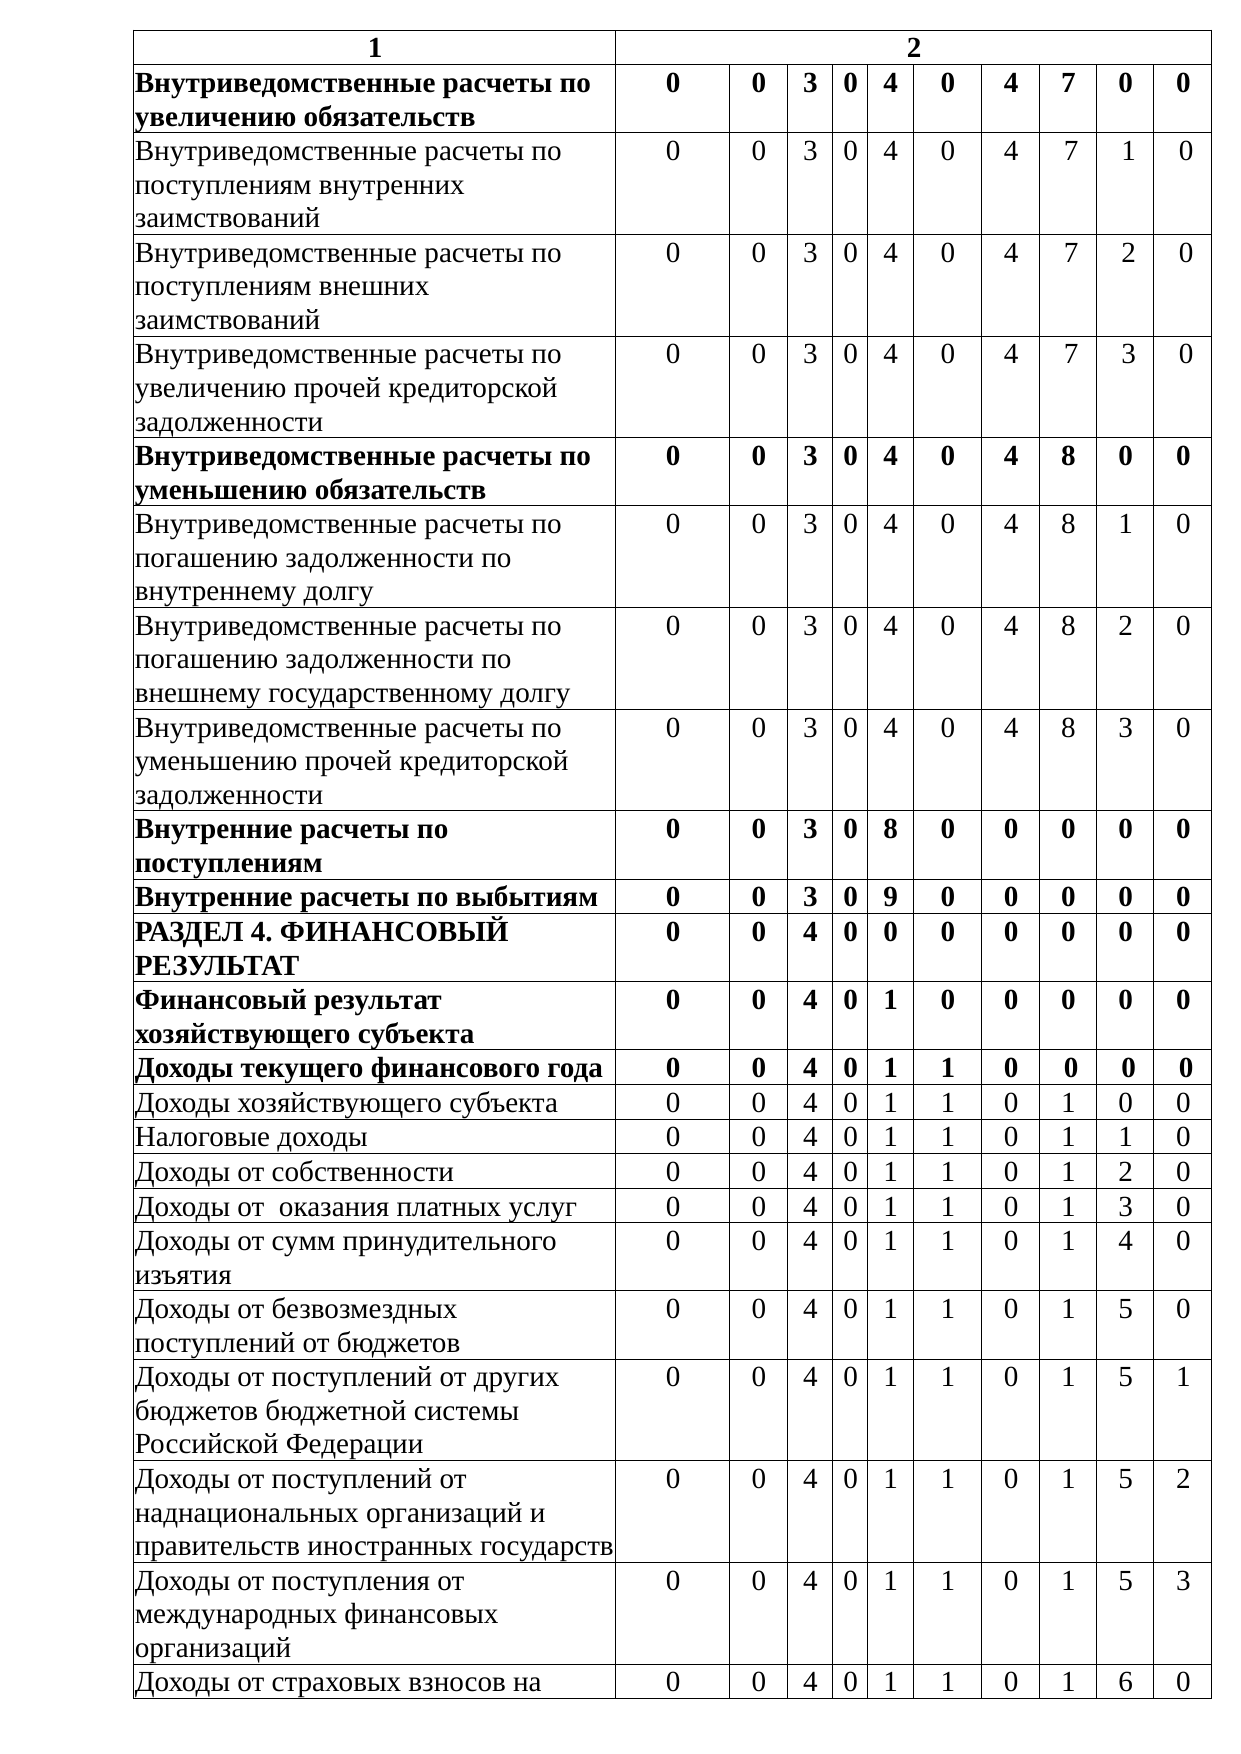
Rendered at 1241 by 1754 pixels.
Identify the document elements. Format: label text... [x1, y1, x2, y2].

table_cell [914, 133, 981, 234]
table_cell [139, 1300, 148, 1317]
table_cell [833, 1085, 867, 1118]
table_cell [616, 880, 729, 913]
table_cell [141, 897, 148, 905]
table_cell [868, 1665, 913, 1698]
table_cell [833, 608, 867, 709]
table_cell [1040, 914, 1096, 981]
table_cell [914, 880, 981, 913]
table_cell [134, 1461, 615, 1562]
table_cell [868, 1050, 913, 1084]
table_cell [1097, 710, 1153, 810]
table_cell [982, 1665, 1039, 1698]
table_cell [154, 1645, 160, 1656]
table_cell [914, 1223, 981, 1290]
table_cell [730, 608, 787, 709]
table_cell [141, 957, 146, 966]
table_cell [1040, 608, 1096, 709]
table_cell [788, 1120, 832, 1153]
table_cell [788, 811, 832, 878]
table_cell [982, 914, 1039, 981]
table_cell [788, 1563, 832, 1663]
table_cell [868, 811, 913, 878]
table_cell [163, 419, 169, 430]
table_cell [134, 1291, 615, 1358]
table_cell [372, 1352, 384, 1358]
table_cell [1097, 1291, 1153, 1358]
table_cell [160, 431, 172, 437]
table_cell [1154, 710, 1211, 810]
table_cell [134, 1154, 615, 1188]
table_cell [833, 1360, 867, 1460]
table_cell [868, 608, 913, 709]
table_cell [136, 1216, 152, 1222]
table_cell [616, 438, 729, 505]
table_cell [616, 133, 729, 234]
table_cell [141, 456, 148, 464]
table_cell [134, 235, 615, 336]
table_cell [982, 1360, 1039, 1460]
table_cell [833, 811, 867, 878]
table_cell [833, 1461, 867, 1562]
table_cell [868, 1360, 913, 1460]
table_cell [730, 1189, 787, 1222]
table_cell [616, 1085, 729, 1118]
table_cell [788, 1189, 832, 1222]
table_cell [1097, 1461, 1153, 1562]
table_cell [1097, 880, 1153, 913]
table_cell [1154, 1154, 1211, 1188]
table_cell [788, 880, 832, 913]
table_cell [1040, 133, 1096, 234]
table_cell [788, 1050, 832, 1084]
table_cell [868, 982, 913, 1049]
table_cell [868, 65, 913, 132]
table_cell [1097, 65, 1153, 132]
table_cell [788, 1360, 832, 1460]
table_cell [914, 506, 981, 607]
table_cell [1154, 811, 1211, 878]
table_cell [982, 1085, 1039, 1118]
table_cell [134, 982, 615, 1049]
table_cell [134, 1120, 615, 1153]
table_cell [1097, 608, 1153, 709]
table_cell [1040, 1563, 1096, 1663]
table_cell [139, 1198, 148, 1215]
table_header 1 [134, 31, 615, 64]
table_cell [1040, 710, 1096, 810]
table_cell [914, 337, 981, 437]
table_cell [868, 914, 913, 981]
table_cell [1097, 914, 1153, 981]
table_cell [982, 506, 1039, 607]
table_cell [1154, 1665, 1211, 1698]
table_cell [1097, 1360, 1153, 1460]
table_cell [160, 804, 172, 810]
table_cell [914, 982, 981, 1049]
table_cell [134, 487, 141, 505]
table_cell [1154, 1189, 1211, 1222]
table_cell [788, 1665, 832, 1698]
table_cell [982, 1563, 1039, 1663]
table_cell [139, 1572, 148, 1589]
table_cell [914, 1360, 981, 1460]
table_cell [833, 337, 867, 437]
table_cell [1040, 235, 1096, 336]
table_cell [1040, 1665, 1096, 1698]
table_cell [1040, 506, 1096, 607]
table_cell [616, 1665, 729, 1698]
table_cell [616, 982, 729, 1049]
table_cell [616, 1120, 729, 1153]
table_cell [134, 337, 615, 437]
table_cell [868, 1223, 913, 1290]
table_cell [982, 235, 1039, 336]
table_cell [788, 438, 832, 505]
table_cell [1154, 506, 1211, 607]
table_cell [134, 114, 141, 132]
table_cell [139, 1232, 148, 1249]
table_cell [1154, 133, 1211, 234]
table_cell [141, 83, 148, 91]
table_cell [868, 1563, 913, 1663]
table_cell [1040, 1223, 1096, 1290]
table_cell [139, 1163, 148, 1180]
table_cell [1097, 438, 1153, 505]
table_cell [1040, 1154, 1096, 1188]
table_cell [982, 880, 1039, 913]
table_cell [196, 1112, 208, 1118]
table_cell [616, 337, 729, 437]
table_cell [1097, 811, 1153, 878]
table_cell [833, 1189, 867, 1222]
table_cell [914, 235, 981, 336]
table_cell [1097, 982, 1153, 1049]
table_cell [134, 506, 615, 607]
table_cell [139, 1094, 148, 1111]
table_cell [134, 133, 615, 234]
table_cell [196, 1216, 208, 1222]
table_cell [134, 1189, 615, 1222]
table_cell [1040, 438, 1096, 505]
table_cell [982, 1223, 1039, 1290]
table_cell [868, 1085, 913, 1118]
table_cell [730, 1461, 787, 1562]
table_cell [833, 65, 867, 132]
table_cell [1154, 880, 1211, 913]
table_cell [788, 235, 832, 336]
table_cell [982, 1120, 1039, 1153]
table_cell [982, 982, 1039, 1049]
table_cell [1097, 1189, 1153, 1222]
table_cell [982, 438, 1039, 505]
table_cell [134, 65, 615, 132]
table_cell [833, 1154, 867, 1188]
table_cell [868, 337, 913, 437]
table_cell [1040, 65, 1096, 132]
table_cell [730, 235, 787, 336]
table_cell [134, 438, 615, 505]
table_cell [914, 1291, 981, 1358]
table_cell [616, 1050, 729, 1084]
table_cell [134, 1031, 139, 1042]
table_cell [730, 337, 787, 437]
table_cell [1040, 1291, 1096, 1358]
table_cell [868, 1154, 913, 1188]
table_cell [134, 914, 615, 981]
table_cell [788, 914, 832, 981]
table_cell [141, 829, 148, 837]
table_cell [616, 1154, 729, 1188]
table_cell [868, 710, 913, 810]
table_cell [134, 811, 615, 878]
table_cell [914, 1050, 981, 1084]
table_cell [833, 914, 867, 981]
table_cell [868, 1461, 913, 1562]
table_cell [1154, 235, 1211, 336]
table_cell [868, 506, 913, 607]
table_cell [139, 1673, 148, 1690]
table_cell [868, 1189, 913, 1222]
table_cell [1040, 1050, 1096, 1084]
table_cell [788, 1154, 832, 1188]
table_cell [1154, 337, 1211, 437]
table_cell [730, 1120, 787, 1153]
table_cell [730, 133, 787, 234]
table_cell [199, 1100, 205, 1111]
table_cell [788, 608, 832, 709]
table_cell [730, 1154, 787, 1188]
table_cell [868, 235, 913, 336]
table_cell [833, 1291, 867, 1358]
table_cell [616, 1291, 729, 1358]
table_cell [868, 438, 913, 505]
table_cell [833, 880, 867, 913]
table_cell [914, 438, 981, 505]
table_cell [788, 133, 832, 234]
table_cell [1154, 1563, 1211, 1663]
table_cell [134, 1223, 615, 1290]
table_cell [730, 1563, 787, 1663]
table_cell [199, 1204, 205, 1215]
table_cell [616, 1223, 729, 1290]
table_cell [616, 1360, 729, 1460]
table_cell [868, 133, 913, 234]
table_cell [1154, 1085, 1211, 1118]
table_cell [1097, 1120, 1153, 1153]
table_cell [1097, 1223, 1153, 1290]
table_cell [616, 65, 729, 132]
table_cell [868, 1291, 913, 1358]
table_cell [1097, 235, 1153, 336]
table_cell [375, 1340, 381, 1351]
table_header 2 [616, 31, 1211, 64]
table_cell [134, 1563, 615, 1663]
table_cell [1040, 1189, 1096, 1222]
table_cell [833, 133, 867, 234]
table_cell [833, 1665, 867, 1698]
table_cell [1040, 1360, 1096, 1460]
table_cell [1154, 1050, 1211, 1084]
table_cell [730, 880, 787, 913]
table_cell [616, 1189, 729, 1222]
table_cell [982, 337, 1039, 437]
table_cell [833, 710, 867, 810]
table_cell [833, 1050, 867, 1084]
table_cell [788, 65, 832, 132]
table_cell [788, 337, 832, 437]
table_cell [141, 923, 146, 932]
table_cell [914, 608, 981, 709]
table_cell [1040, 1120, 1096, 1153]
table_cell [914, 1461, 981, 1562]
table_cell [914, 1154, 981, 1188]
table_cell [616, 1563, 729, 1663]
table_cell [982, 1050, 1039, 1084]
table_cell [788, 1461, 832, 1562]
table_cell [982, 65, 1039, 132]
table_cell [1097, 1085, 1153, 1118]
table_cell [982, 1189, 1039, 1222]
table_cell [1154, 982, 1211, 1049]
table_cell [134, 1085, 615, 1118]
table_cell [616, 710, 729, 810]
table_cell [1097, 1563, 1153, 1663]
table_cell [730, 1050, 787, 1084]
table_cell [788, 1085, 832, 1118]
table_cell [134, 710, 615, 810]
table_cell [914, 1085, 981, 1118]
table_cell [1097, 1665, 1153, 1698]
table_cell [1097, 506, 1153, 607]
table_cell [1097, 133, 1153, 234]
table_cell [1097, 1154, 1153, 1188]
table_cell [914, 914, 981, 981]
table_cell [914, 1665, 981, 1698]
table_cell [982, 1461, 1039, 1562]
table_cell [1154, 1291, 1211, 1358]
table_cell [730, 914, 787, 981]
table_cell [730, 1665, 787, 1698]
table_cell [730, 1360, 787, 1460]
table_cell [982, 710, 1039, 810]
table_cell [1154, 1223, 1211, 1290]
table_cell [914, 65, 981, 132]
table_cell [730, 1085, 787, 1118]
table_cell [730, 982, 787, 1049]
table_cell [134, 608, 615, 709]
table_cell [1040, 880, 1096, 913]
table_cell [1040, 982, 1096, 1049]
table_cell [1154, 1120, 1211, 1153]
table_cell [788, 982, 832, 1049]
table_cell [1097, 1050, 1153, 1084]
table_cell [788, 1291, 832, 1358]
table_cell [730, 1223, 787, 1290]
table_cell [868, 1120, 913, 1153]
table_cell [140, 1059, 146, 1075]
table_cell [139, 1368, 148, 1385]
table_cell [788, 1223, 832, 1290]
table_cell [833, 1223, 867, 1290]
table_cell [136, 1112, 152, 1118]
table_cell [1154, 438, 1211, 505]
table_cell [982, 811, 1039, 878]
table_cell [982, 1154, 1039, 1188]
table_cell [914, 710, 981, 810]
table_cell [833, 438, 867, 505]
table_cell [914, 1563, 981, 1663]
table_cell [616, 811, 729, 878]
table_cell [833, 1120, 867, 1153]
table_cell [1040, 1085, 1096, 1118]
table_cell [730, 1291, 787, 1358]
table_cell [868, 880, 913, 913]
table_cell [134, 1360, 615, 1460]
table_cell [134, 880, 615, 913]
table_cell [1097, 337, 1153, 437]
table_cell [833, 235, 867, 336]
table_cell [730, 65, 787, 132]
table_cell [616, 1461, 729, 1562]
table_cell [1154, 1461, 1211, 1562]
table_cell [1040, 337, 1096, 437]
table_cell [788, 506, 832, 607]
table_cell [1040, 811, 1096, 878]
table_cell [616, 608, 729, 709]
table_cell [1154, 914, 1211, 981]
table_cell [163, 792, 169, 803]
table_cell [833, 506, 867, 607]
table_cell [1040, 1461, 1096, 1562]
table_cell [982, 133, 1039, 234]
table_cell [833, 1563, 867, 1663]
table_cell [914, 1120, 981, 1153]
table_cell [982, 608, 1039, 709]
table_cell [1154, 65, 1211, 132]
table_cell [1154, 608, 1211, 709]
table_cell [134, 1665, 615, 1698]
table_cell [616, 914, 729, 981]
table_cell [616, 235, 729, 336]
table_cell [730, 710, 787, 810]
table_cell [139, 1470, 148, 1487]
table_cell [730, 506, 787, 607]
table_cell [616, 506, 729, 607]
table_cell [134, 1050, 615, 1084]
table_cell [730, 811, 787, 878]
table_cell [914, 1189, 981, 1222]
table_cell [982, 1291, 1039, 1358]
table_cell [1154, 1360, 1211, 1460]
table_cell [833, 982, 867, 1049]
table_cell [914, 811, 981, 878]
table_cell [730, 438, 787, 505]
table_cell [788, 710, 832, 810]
